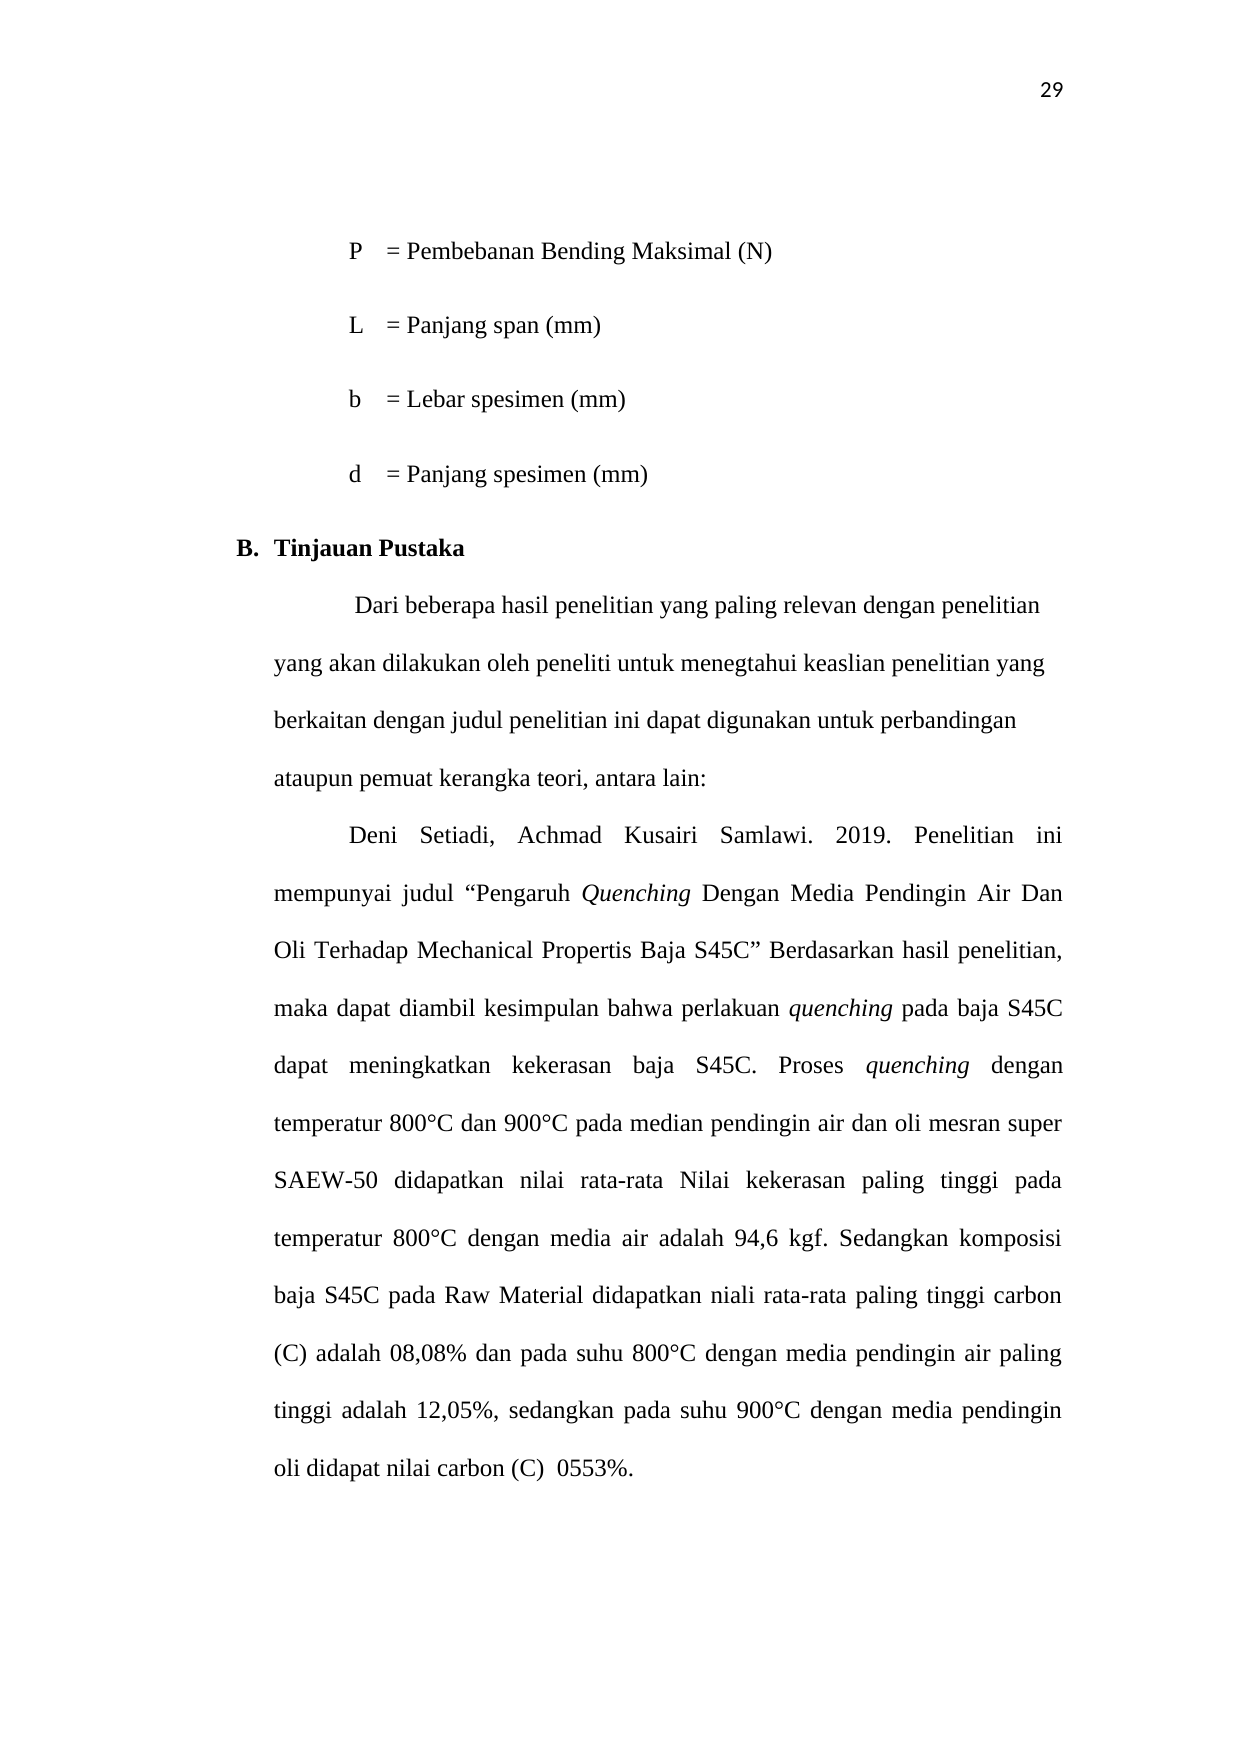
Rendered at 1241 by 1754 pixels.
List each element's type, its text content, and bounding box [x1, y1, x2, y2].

text P = Pembebanan Bending Maksimal (N) [349, 236, 1063, 265]
list Deni Setiadi, Achmad Kusairi Samlawi. 2019. Penelitian ini mempunyai judul “Pengaruh Quenching Dengan Media Pendingin Air Dan Oli Terhadap Mechanical Propertis Baja S45C” Berdasarkan hasil penelitian, maka dapat diambil kesimpulan bahwa perlakuan quenching pada baja S45C dapat meningkatkan kekerasan baja S45C. Proses quenching dengan temperatur 800°C dan 900°C pada median pendingin air dan oli mesran super SAEW-50 didapatkan nilai rata-rata Nilai kekerasan paling tinggi pada temperatur 800°C dengan media air adalah 94,6 kgf. Sedangkan komposisi baja S45C pada Raw Material didapatkan niali rata-rata paling tinggi carbon (C) adalah 08,08% dan pada suhu 800°C dengan media pendingin air paling tinggi adalah 12,05%, sedangkan pada suhu 900°C dengan media pendingin oli didapat nilai carbon (C) 0553%. [274, 820, 1063, 1482]
text d = Panjang spesimen (mm) [349, 459, 1063, 487]
text L = Panjang span (mm) [349, 310, 1063, 339]
list Tinjauan Pustaka [236, 533, 1063, 562]
text b = Lebar spesimen (mm) [349, 384, 1063, 413]
list Dari beberapa hasil penelitian yang paling relevan dengan penelitian yang akan dilakukan oleh peneliti untuk menegtahui keaslian penelitian yang berkaitan dengan judul penelitian ini dapat digunakan untuk perbandingan ataupun pemuat kerangka teori, antara lain: [274, 590, 1063, 792]
